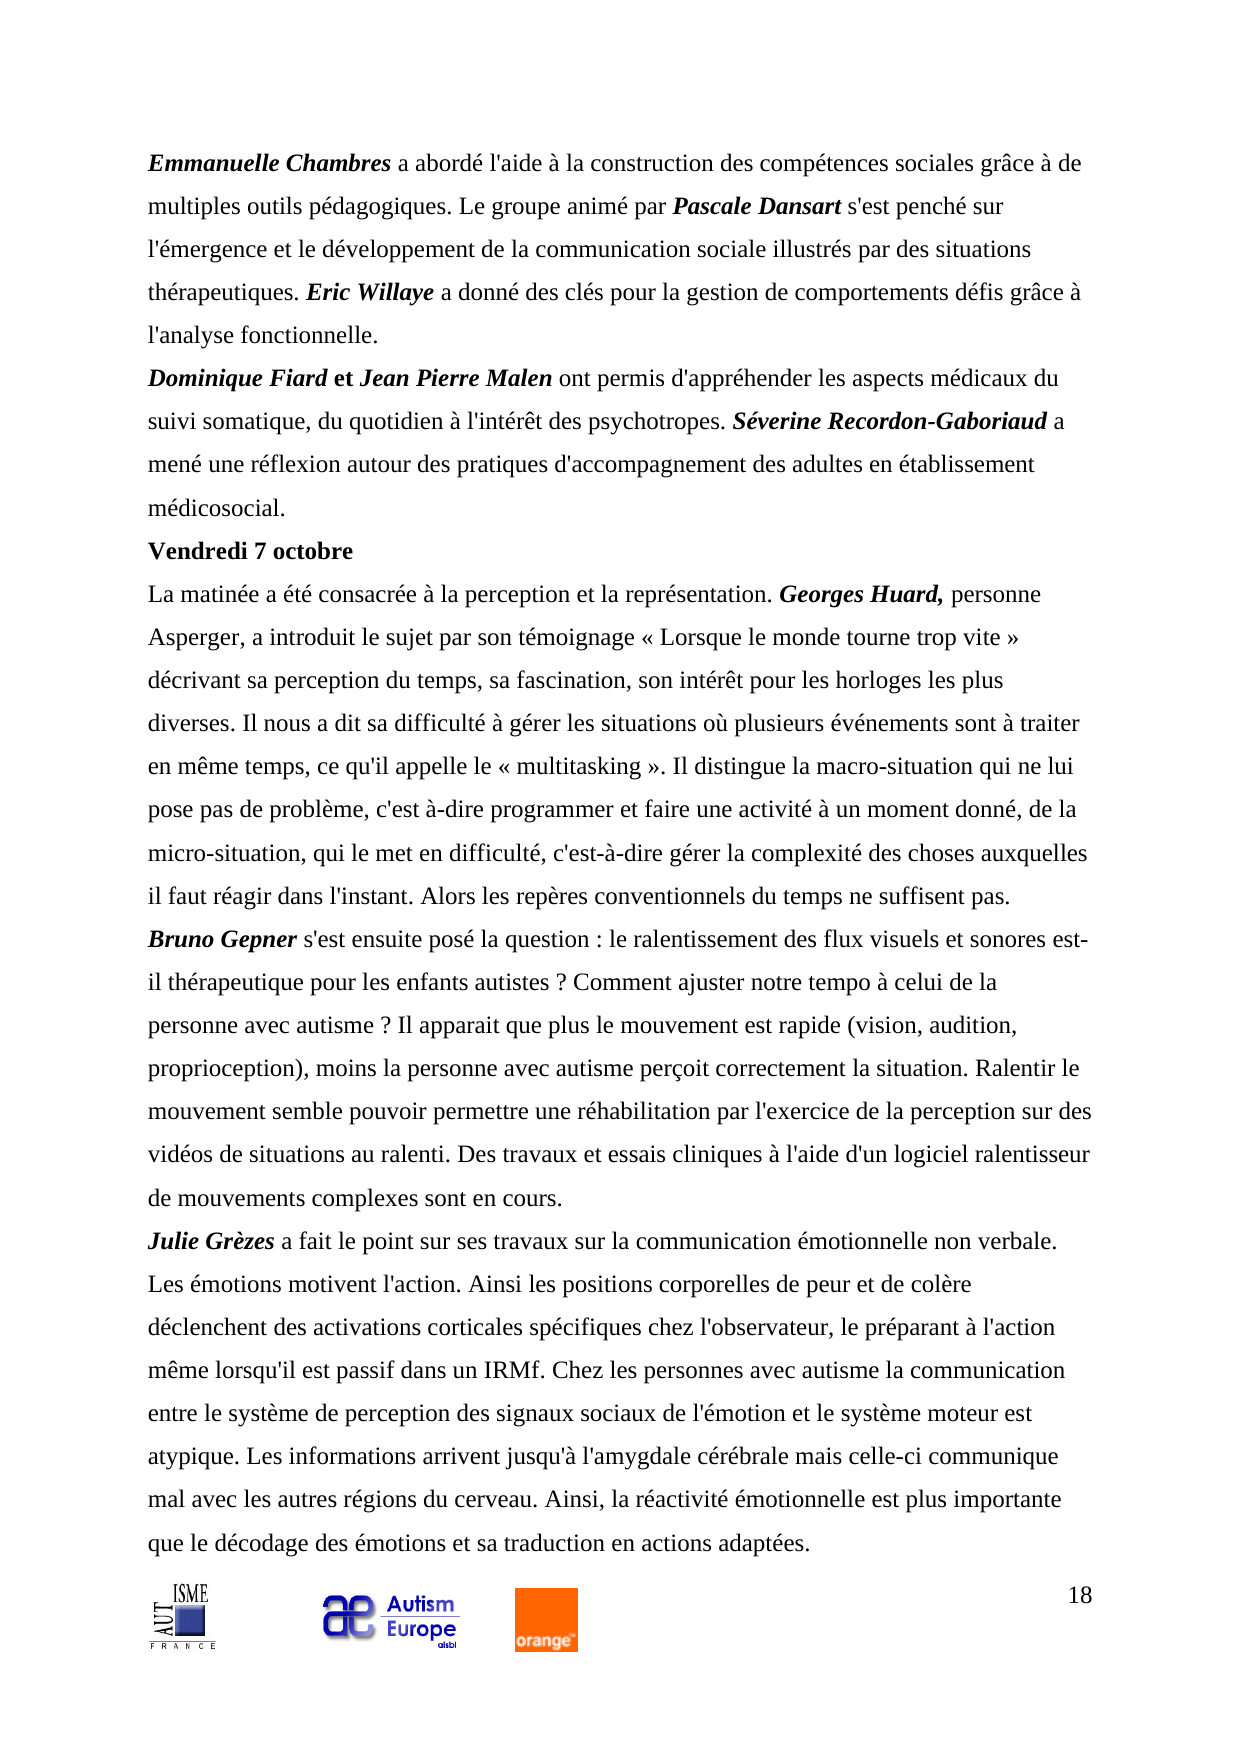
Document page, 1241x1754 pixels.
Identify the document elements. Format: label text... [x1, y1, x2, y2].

text La matinée a été consacrée à la perception et la représentation. Georges Huard, personne Asperger, a introduit le sujet par son témoignage « Lorsque le monde tourne trop vite » décrivant sa perception du temps, sa fascination, son intérêt pour les horloges les plus diverses. Il nous a dit sa difficulté à gérer les situations où plusieurs événements sont à traiter en même temps, ce qu'il appelle le « multitasking ». Il distingue la macro-situation qui ne lui pose pas de problème, c'est à-dire programmer et faire une activité à un moment donné, de la micro-situation, qui le met en difficulté, c'est-à-dire gérer la complexité des choses auxquelles il faut réagir dans l'instant. Alors les repères conventionnels du temps ne suffisent pas. [148, 579, 1093, 909]
text Dominique Fiard et Jean Pierre Malen ont permis d'appréhender les aspects médicaux du suivi somatique, du quotidien à l'intérêt des psychotropes. Séverine Recordon-Gaboriaud a mené une réflexion autour des pratiques d'accompagnement des adultes en établissement médicosocial. [148, 363, 1093, 521]
text Les émotions motivent l'action. Ainsi les positions corporelles de peur et de colère déclenchent des activations corticales spécifiques chez l'observateur, le préparant à l'action même lorsqu'il est passif dans un IRMf. Chez les personnes avec autisme la communication entre le système de perception des signaux sociaux de l'émotion et le système moteur est atypique. Les informations arrivent jusqu'à l'amygdale cérébrale mais celle-ci communique mal avec les autres régions du cerveau. Ainsi, la réactivité émotionnelle est plus importante que le décodage des émotions et sa traduction en actions adaptées. [148, 1269, 1093, 1556]
picture [147, 1581, 217, 1652]
text Bruno Gepner s'est ensuite posé la question : le ralentissement des flux visuels et sonores est-il thérapeutique pour les enfants autistes ? Comment ajuster notre tempo à celui de la personne avec autisme ? Il apparait que plus le mouvement est rapide (vision, audition, proprioception), moins la personne avec autisme perçoit correctement la situation. Ralentir le mouvement semble pouvoir permettre une réhabilitation par l'exercice de la perception sur des vidéos de situations au ralenti. Des travaux et essais cliniques à l'aide d'un logiciel ralentisseur de mouvements complexes sont en cours. [148, 924, 1093, 1211]
picture [316, 1579, 460, 1652]
picture [515, 1588, 578, 1652]
text Julie Grèzes a fait le point sur ses travaux sur la communication émotionnelle non verbale. [148, 1226, 1093, 1254]
text Emmanuelle Chambres a abordé l'aide à la construction des compétences sociales grâce à de multiples outils pédagogiques. Le groupe animé par Pascale Dansart s'est penché sur l'émergence et le développement de la communication sociale illustrés par des situations thérapeutiques. Eric Willaye a donné des clés pour la gestion de comportements défis grâce à l'analyse fonctionnelle. [148, 148, 1093, 349]
text Vendredi 7 octobre [148, 536, 1093, 564]
